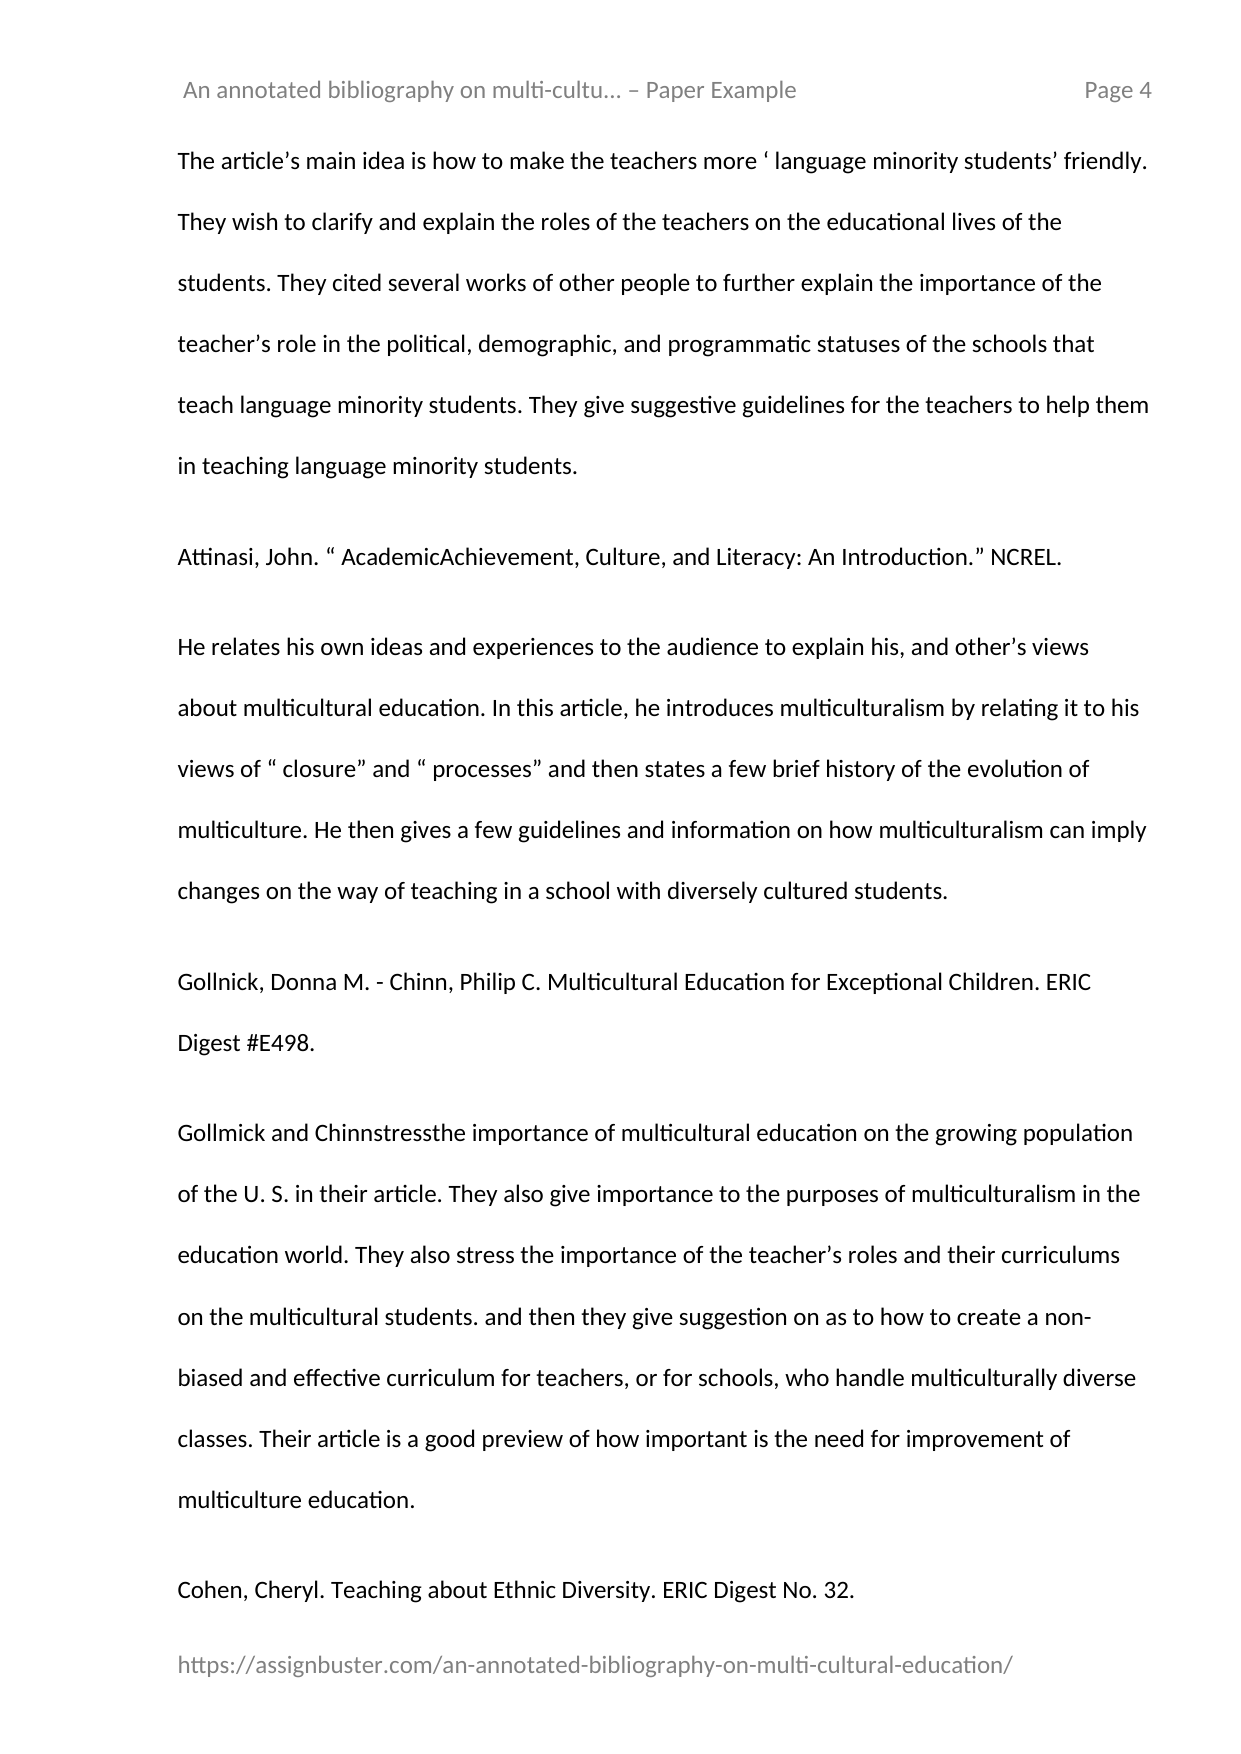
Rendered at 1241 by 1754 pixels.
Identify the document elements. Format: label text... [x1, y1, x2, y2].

text The article’s main idea is how to make the teachers more ‘ language minority students’ friendly. They wish to clarify and explain the roles of the teachers on the educational lives of the students. They cited several works of other people to further explain the importance of the teacher’s role in the political, demographic, and programmatic statuses of the schools that teach language minority students. They give suggestive guidelines for the teachers to help them in teaching language minority students. [177, 145, 1152, 481]
text Cohen, Cheryl. Teaching about Ethnic Diversity. ERIC Digest No. 32. [177, 1574, 1152, 1605]
text Attinasi, John. “ AcademicAchievement, Culture, and Literacy: An Introduction.” NCREL. [177, 541, 1152, 571]
text Gollnick, Donna M. - Chinn, Philip C. Multicultural Education for Exceptional Children. ERIC Digest #E498. [177, 966, 1152, 1057]
text He relates his own ideas and experiences to the audience to explain his, and other’s views about multicultural education. In this article, he introduces multiculturalism by relating it to his views of “ closure” and “ processes” and then states a few brief history of the evolution of multiculture. He then gives a few guidelines and information on how multiculturalism can imply changes on the way of teaching in a school with diversely cultured students. [177, 631, 1152, 906]
text Gollmick and Chinnstressthe importance of multicultural education on the growing population of the U. S. in their article. They also give importance to the purposes of multiculturalism in the education world. They also stress the importance of the teacher’s roles and their curriculums on the multicultural students. and then they give suggestion on as to how to create a non-biased and effective curriculum for teachers, or for schools, who handle multiculturally diverse classes. Their article is a good preview of how important is the need for improvement of multiculture education. [177, 1117, 1152, 1514]
